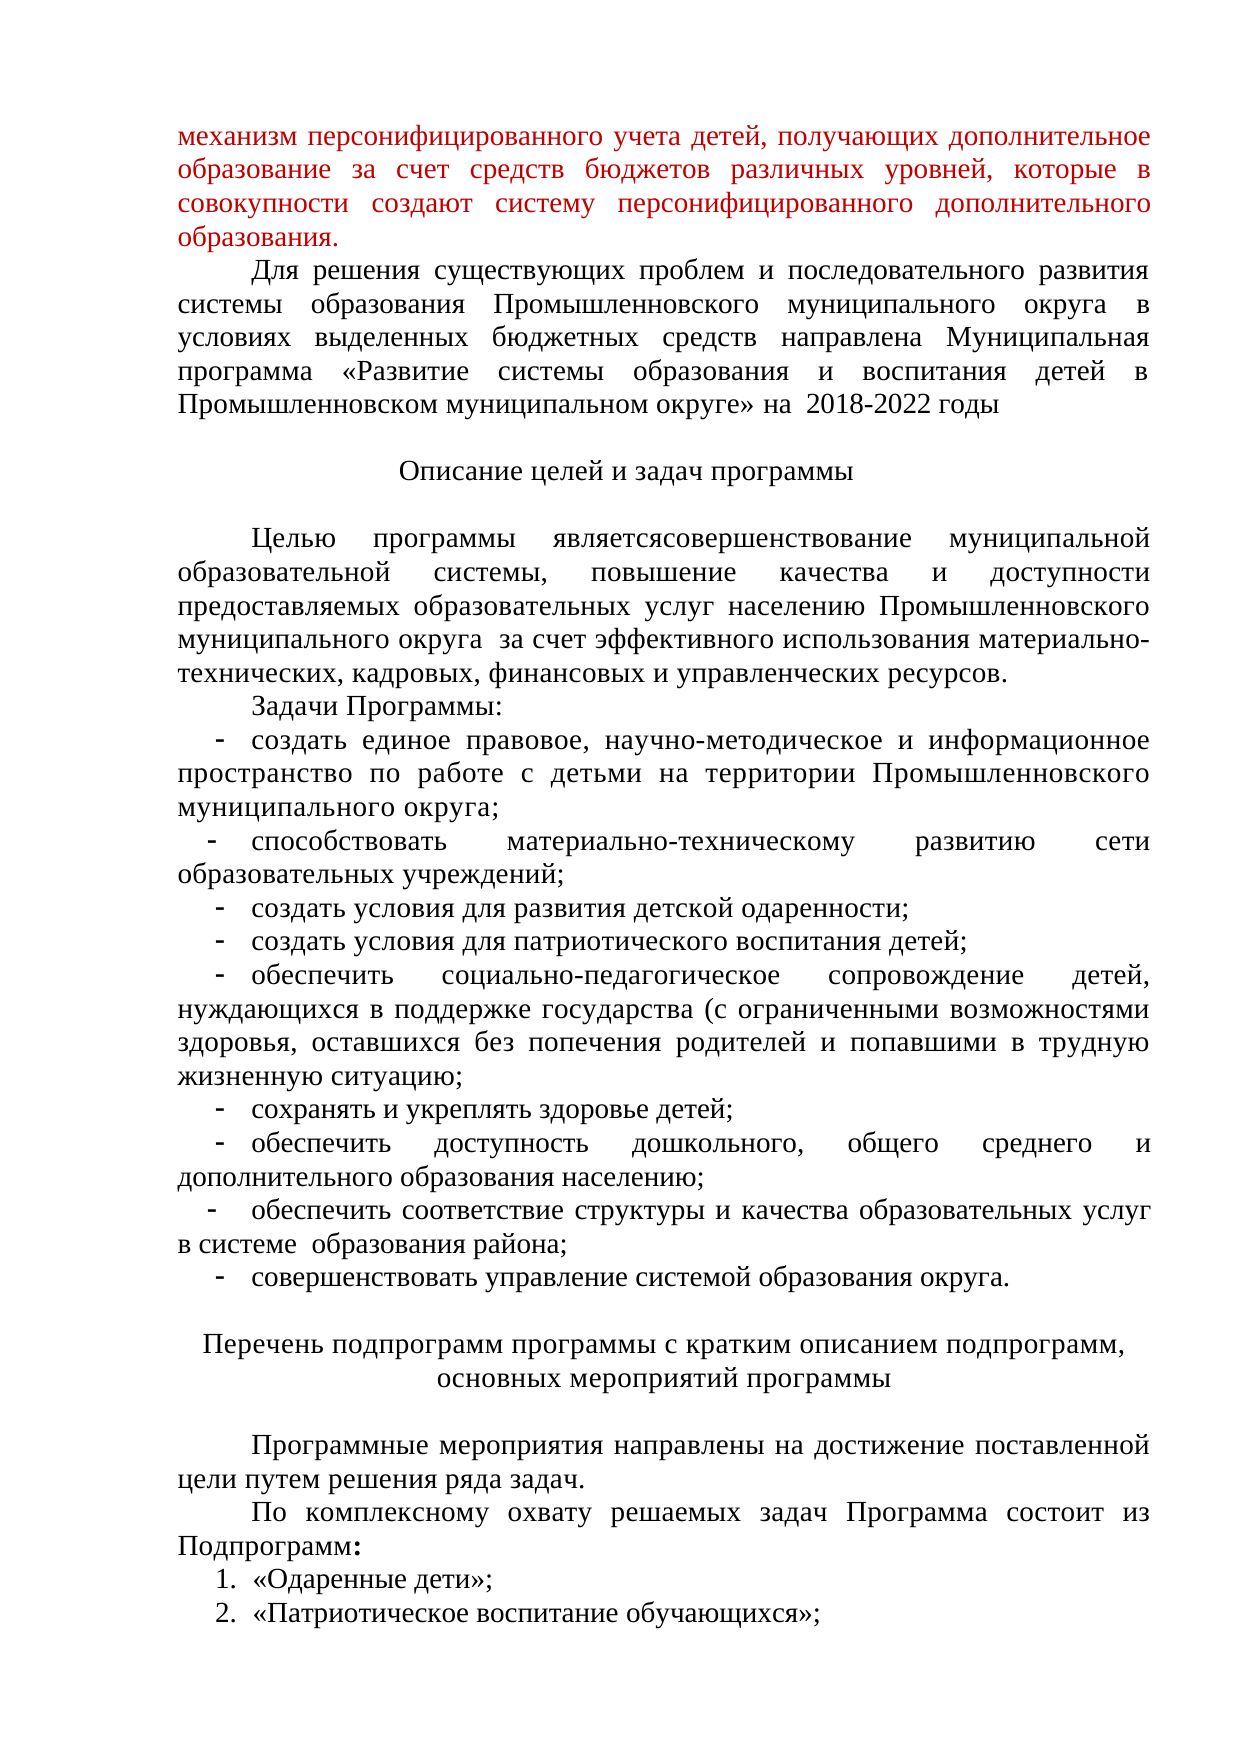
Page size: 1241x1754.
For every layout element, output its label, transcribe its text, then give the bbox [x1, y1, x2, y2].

text Для решения существующих проблем и последовательного развития системы образования Промышленновского муниципального округа в условиях выделенных бюджетных средств направлена Муниципальная программа «Развитие системы образования и воспитания детей в Промышленновском муниципальном округе» на 2018-2022 годы [177, 252, 1149, 420]
text Описание целей и задач программы [177, 453, 1152, 487]
list создать единое правовое, научно-методическое и информационное пространство по работе с детьми на территории Промышленновского муниципального округа; [177, 722, 1152, 823]
list «Патриотическое воспитание обучающихся»; [215, 1595, 1148, 1628]
text Целью программы являетсясовершенствование муниципальной образовательной системы, повышение качества и доступности предоставляемых образовательных услуг населению Промышленновского муниципального округа за счет эффективного использования материально-технических, кадровых, финансовых и управленческих ресурсов. [177, 521, 1152, 688]
text По комплексному охвату решаемых задач Программа состоит из Подпрограмм: [177, 1494, 1152, 1561]
list совершенствовать управление системой образования округа. [215, 1259, 1152, 1293]
list обеспечить социально-педагогическое сопровождение детей, нуждающихся в поддержке государства (с ограниченными возможностями здоровья, оставшихся без попечения родителей и попавшими в трудную жизненную ситуацию; [177, 957, 1152, 1091]
list «Одаренные дети»; [215, 1561, 1152, 1595]
list создать условия для развития детской одаренности; [215, 890, 1152, 923]
list обеспечить соответствие структуры и качества образовательных услуг в системе образования района; [177, 1192, 1152, 1259]
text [177, 118, 1152, 252]
text Программные мероприятия направлены на достижение поставленной цели путем решения ряда задач. [177, 1427, 1152, 1494]
text Задачи Программы: [177, 688, 1152, 722]
list сохранять и укреплять здоровье детей; [215, 1091, 1152, 1125]
list способствовать материально-техническому развитию сети образовательных учреждений; [177, 823, 1152, 890]
list обеспечить доступность дошкольного, общего среднего и дополнительного образования населению; [177, 1125, 1152, 1192]
text Перечень подпрограмм программы с кратким описанием подпрограмм, основных мероприятий программы [177, 1327, 1152, 1394]
list создать условия для патриотического воспитания детей; [215, 923, 1152, 957]
